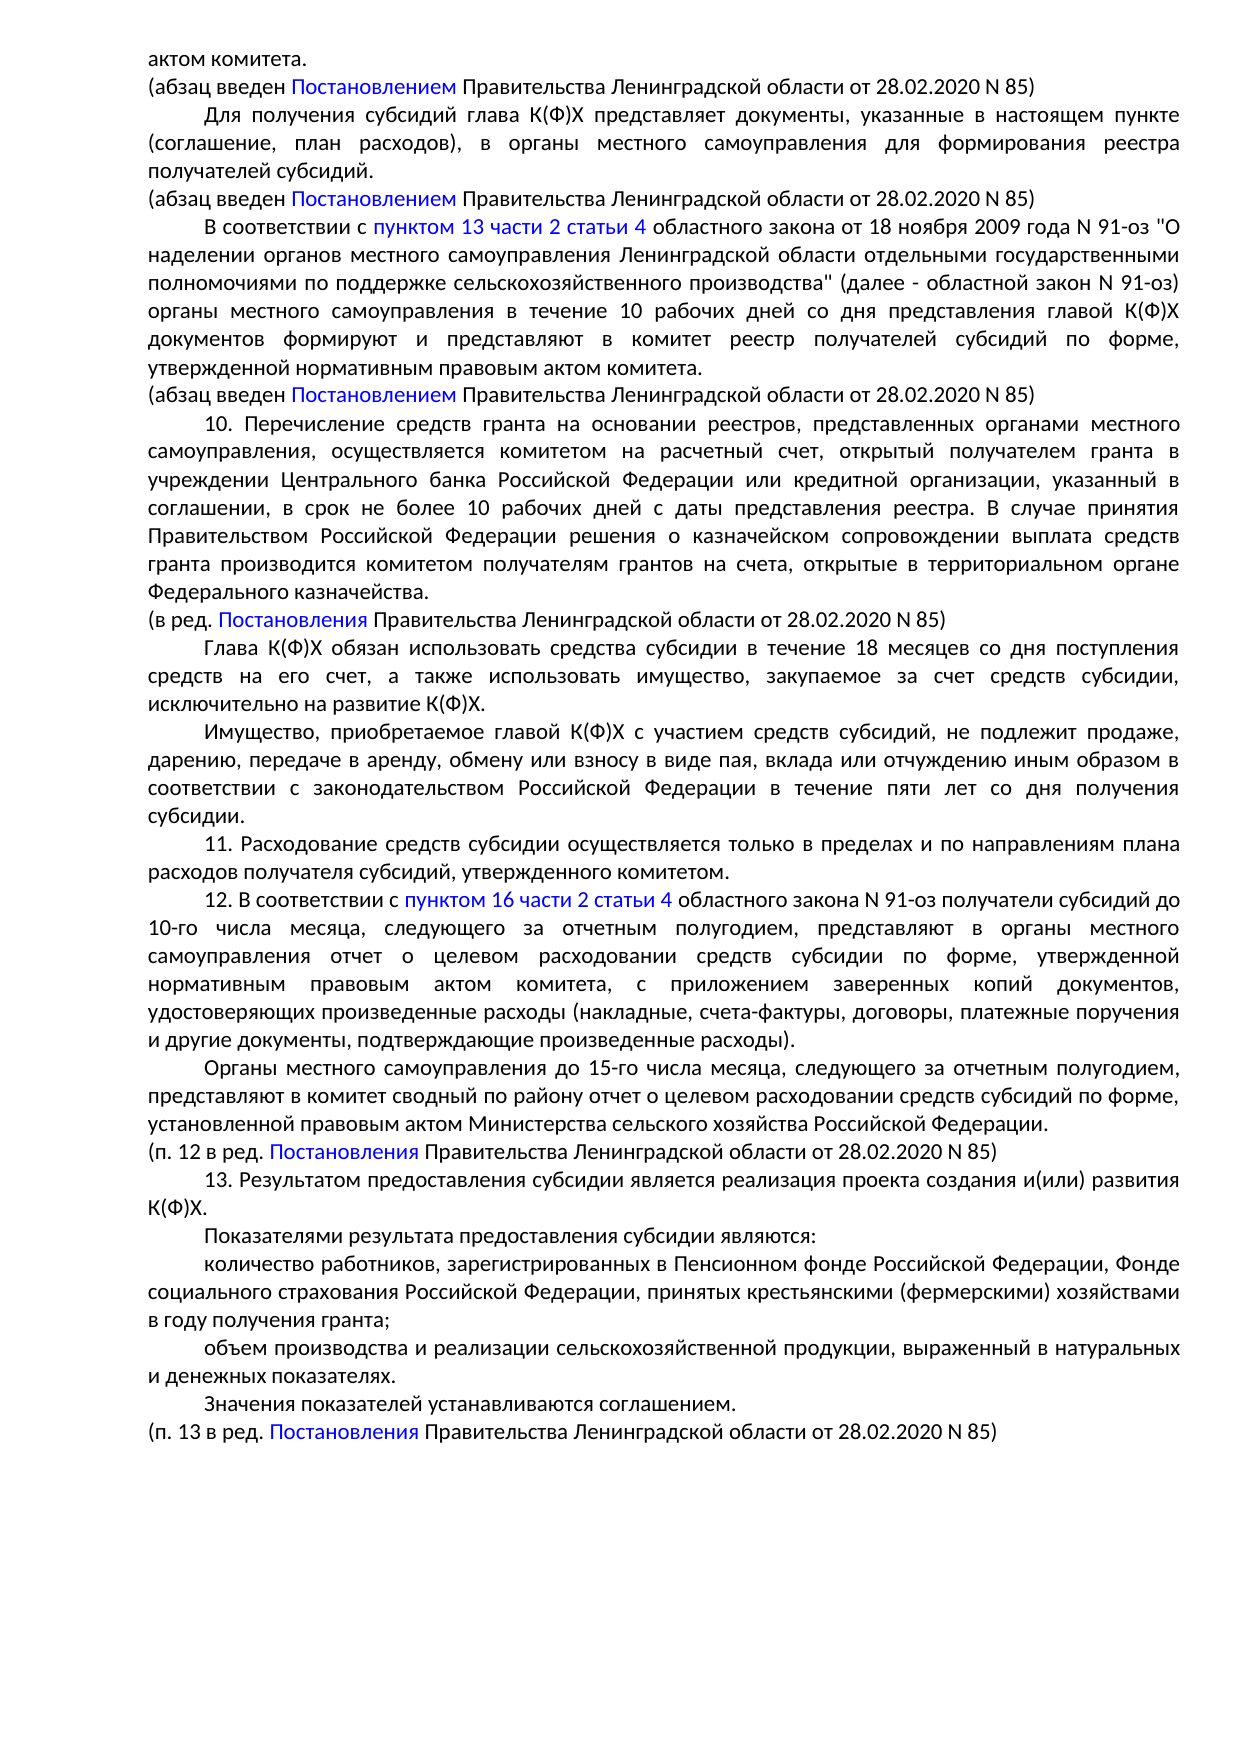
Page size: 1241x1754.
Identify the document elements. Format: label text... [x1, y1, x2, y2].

text объем производства и реализации сельскохозяйственной продукции, выраженный в натуральных и денежных показателях. [148, 1333, 1181, 1389]
text Для получения субсидий глава К(Ф)Х представляет документы, указанные в настоящем пункте (соглашение, план расходов), в органы местного самоуправления для формирования реестра получателей субсидий. [148, 100, 1181, 184]
text 13. Результатом предоставления субсидии является реализация проекта создания и(или) развития К(Ф)Х. [148, 1165, 1181, 1221]
text Значения показателей устанавливаются соглашением. [148, 1389, 1181, 1417]
text (п. 13 в ред. Постановления Правительства Ленинградской области от 28.02.2020 N 85) [148, 1417, 1181, 1445]
text (в ред. Постановления Правительства Ленинградской области от 28.02.2020 N 85) [148, 605, 1181, 633]
text 12. В соответствии с пунктом 16 части 2 статьи 4 областного закона N 91-оз получатели субсидий до 10-го числа месяца, следующего за отчетным полугодием, представляют в органы местного самоуправления отчет о целевом расходовании средств субсидии по форме, утвержденной нормативным правовым актом комитета, с приложением заверенных копий документов, удостоверяющих произведенные расходы (накладные, счета-фактуры, договоры, платежные поручения и другие документы, подтверждающие произведенные расходы). [148, 885, 1181, 1053]
text количество работников, зарегистрированных в Пенсионном фонде Российской Федерации, Фонде социального страхования Российской Федерации, принятых крестьянскими (фермерскими) хозяйствами в году получения гранта; [148, 1249, 1181, 1333]
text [148, 44, 1181, 72]
text Имущество, приобретаемое главой К(Ф)Х с участием средств субсидий, не подлежит продаже, дарению, передаче в аренду, обмену или взносу в виде пая, вклада или отчуждению иным образом в соответствии с законодательством Российской Федерации в течение пяти лет со дня получения субсидии. [148, 717, 1181, 829]
text Глава К(Ф)Х обязан использовать средства субсидии в течение 18 месяцев со дня поступления средств на его счет, а также использовать имущество, закупаемое за счет средств субсидии, исключительно на развитие К(Ф)Х. [148, 633, 1181, 717]
text (абзац введен Постановлением Правительства Ленинградской области от 28.02.2020 N 85) [148, 381, 1181, 409]
text 11. Расходование средств субсидии осуществляется только в пределах и по направлениям плана расходов получателя субсидий, утвержденного комитетом. [148, 829, 1181, 885]
text (абзац введен Постановлением Правительства Ленинградской области от 28.02.2020 N 85) [148, 72, 1181, 100]
text В соответствии с пунктом 13 части 2 статьи 4 областного закона от 18 ноября 2009 года N 91-оз "О наделении органов местного самоуправления Ленинградской области отдельными государственными полномочиями по поддержке сельскохозяйственного производства" (далее - областной закон N 91-оз) органы местного самоуправления в течение 10 рабочих дней со дня представления главой К(Ф)Х документов формируют и представляют в комитет реестр получателей субсидий по форме, утвержденной нормативным правовым актом комитета. [148, 212, 1181, 381]
text (абзац введен Постановлением Правительства Ленинградской области от 28.02.2020 N 85) [148, 184, 1181, 212]
text Органы местного самоуправления до 15-го числа месяца, следующего за отчетным полугодием, представляют в комитет сводный по району отчет о целевом расходовании средств субсидий по форме, установленной правовым актом Министерства сельского хозяйства Российской Федерации. [148, 1053, 1181, 1137]
text (п. 12 в ред. Постановления Правительства Ленинградской области от 28.02.2020 N 85) [148, 1137, 1181, 1165]
text Показателями результата предоставления субсидии являются: [148, 1221, 1181, 1249]
text 10. Перечисление средств гранта на основании реестров, представленных органами местного самоуправления, осуществляется комитетом на расчетный счет, открытый получателем гранта в учреждении Центрального банка Российской Федерации или кредитной организации, указанный в соглашении, в срок не более 10 рабочих дней с даты представления реестра. В случае принятия Правительством Российской Федерации решения о казначейском сопровождении выплата средств гранта производится комитетом получателям грантов на счета, открытые в территориальном органе Федерального казначейства. [148, 409, 1181, 605]
